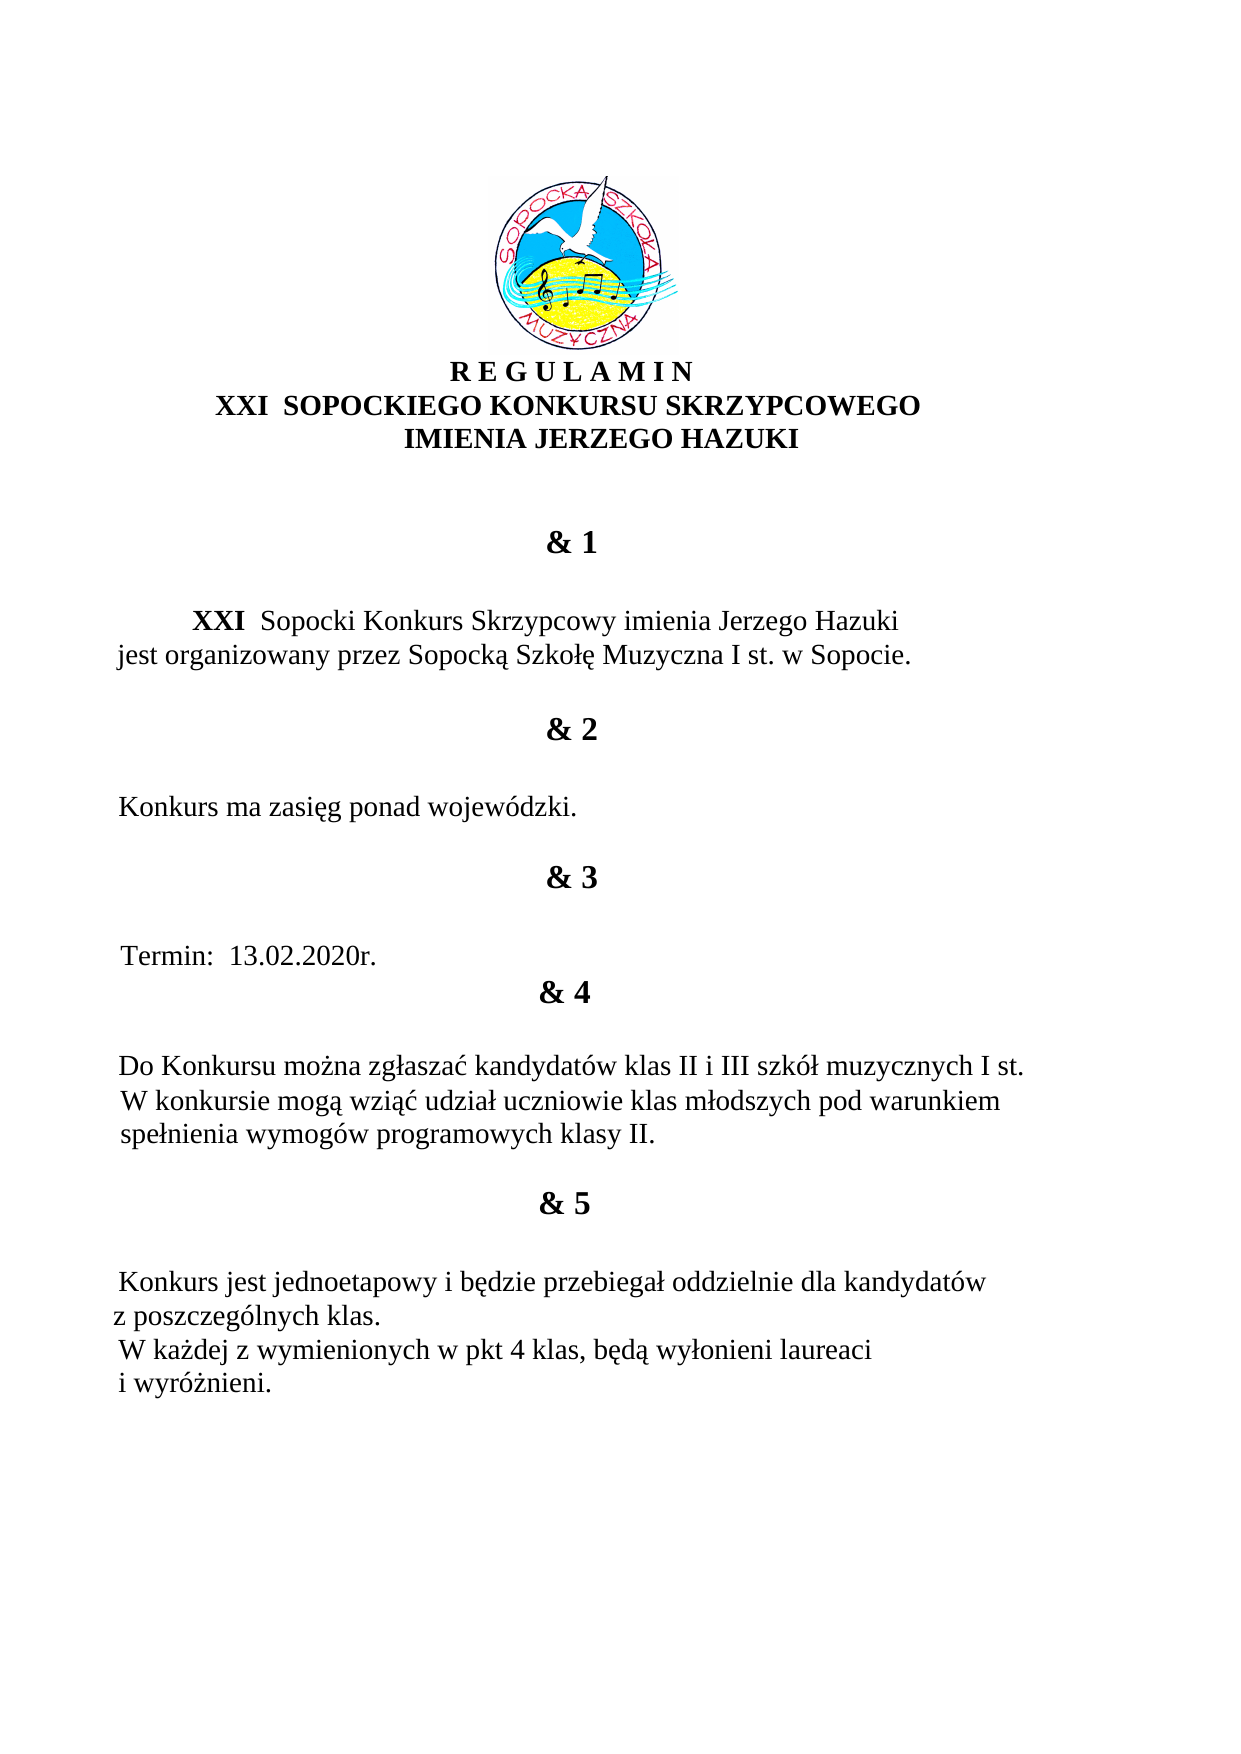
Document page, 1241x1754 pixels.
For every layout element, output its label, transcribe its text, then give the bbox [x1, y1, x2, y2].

text & 3 [62, 824, 1122, 896]
picture [488, 176, 679, 355]
text & 1 XXI Sopocki Konkurs Skrzypcowy imienia Jerzego Hazuki [118, 522, 1122, 637]
text i wyróżnieni. [62, 1366, 1122, 1428]
text R E G U L A M I N XXI SOPOCKIEGO KONKURSU SKRZYPCOWEGO [62, 354, 1122, 422]
text & 5 Konkurs jest jednoetapowy i będzie przebiegał oddzielnie dla kandydatów z poszczególnych klas. W każdej z wymienionych w pkt 4 klas, będą wyłonieni laureaci [62, 1150, 1122, 1366]
text IMIENIA JERZEGO HAZUKI [62, 422, 1122, 455]
text jest organizowany przez Sopocką Szkołę Muzyczna I st. w Sopocie. & 2 Konkurs ma zasięg ponad wojewódzki. [62, 637, 1122, 824]
text Termin: 13.02.2020r. & 4 Do Konkursu można zgłaszać kandydatów klas II i III szkół muzycznych I st. W konkursie mogą wziąć udział uczniowie klas młodszych pod warunkiem spełnienia wymogów programowych klasy II. [62, 896, 1122, 1150]
